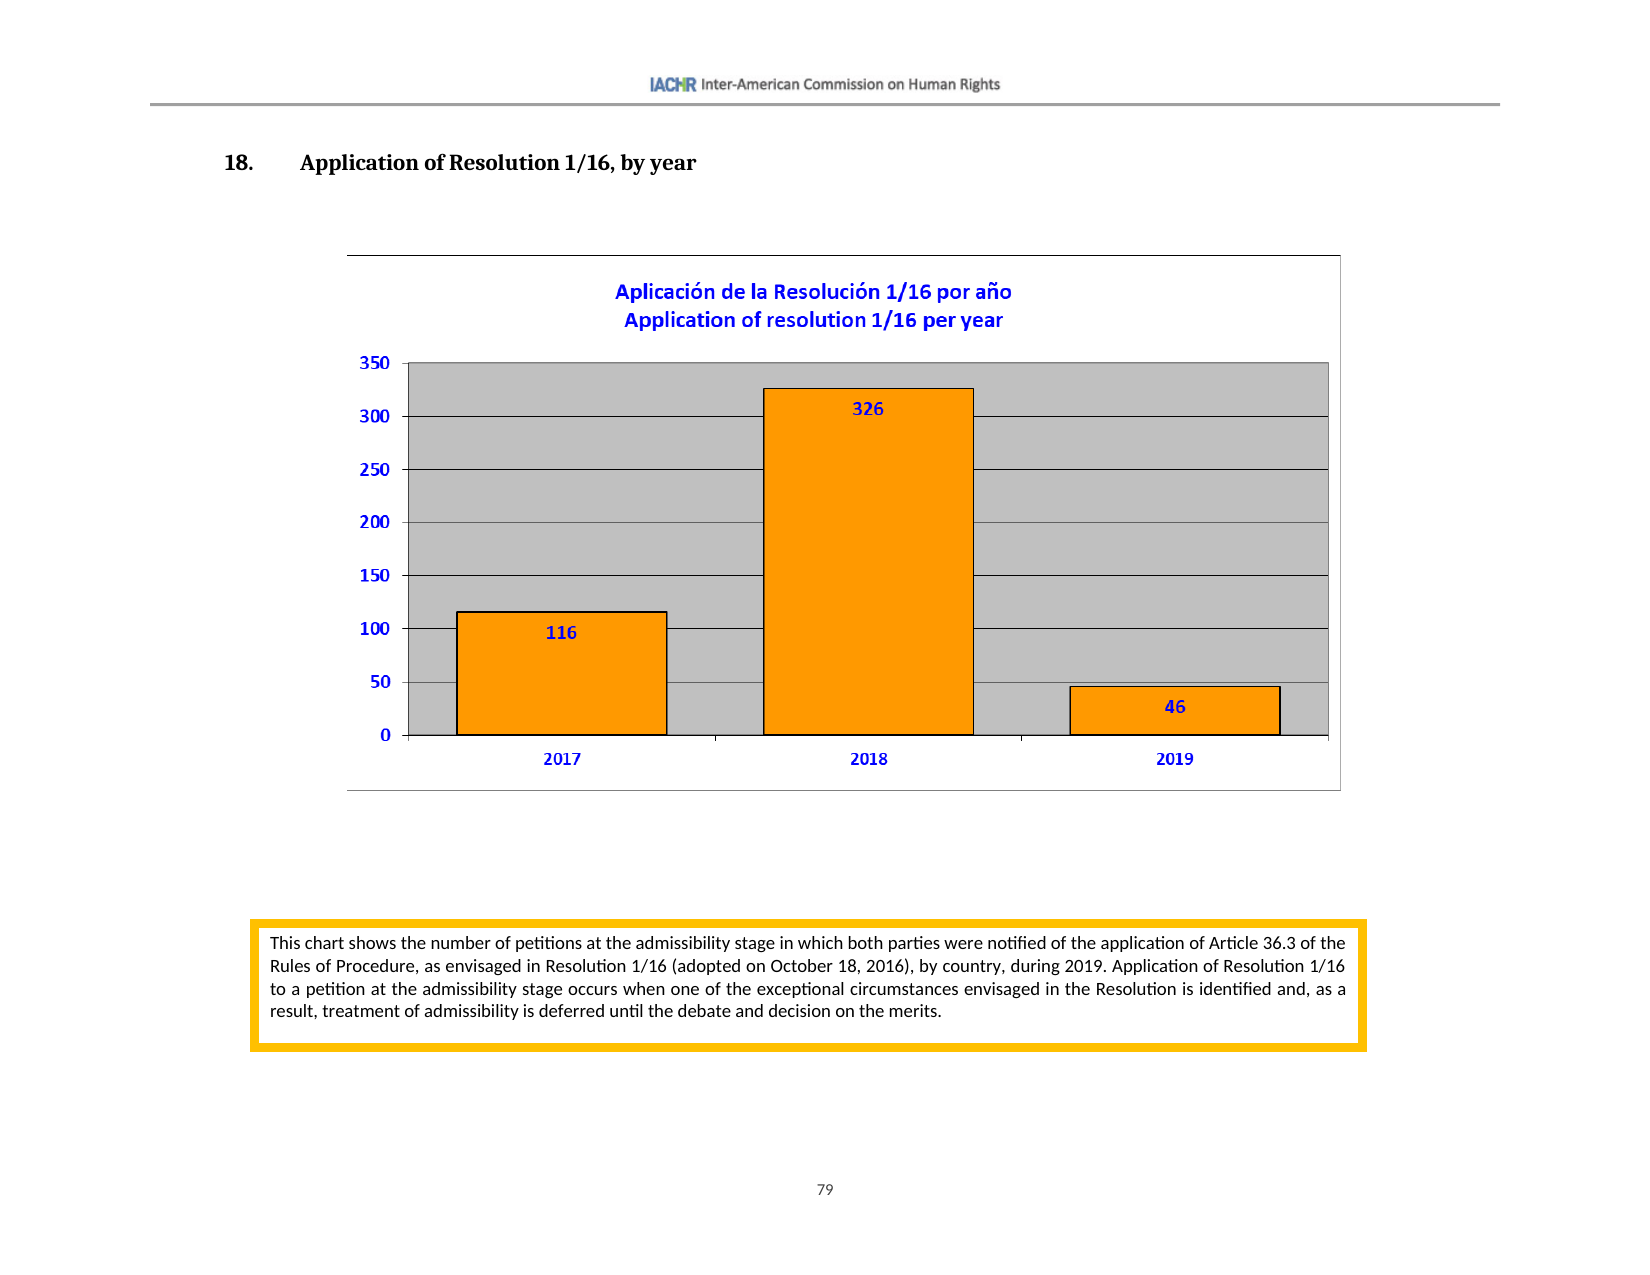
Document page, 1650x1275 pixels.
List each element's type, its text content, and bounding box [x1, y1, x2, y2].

picture [347, 255, 1341, 791]
picture [638, 75, 1012, 94]
text 18. Application of Resolution 1/16, by year [150, 150, 1500, 176]
